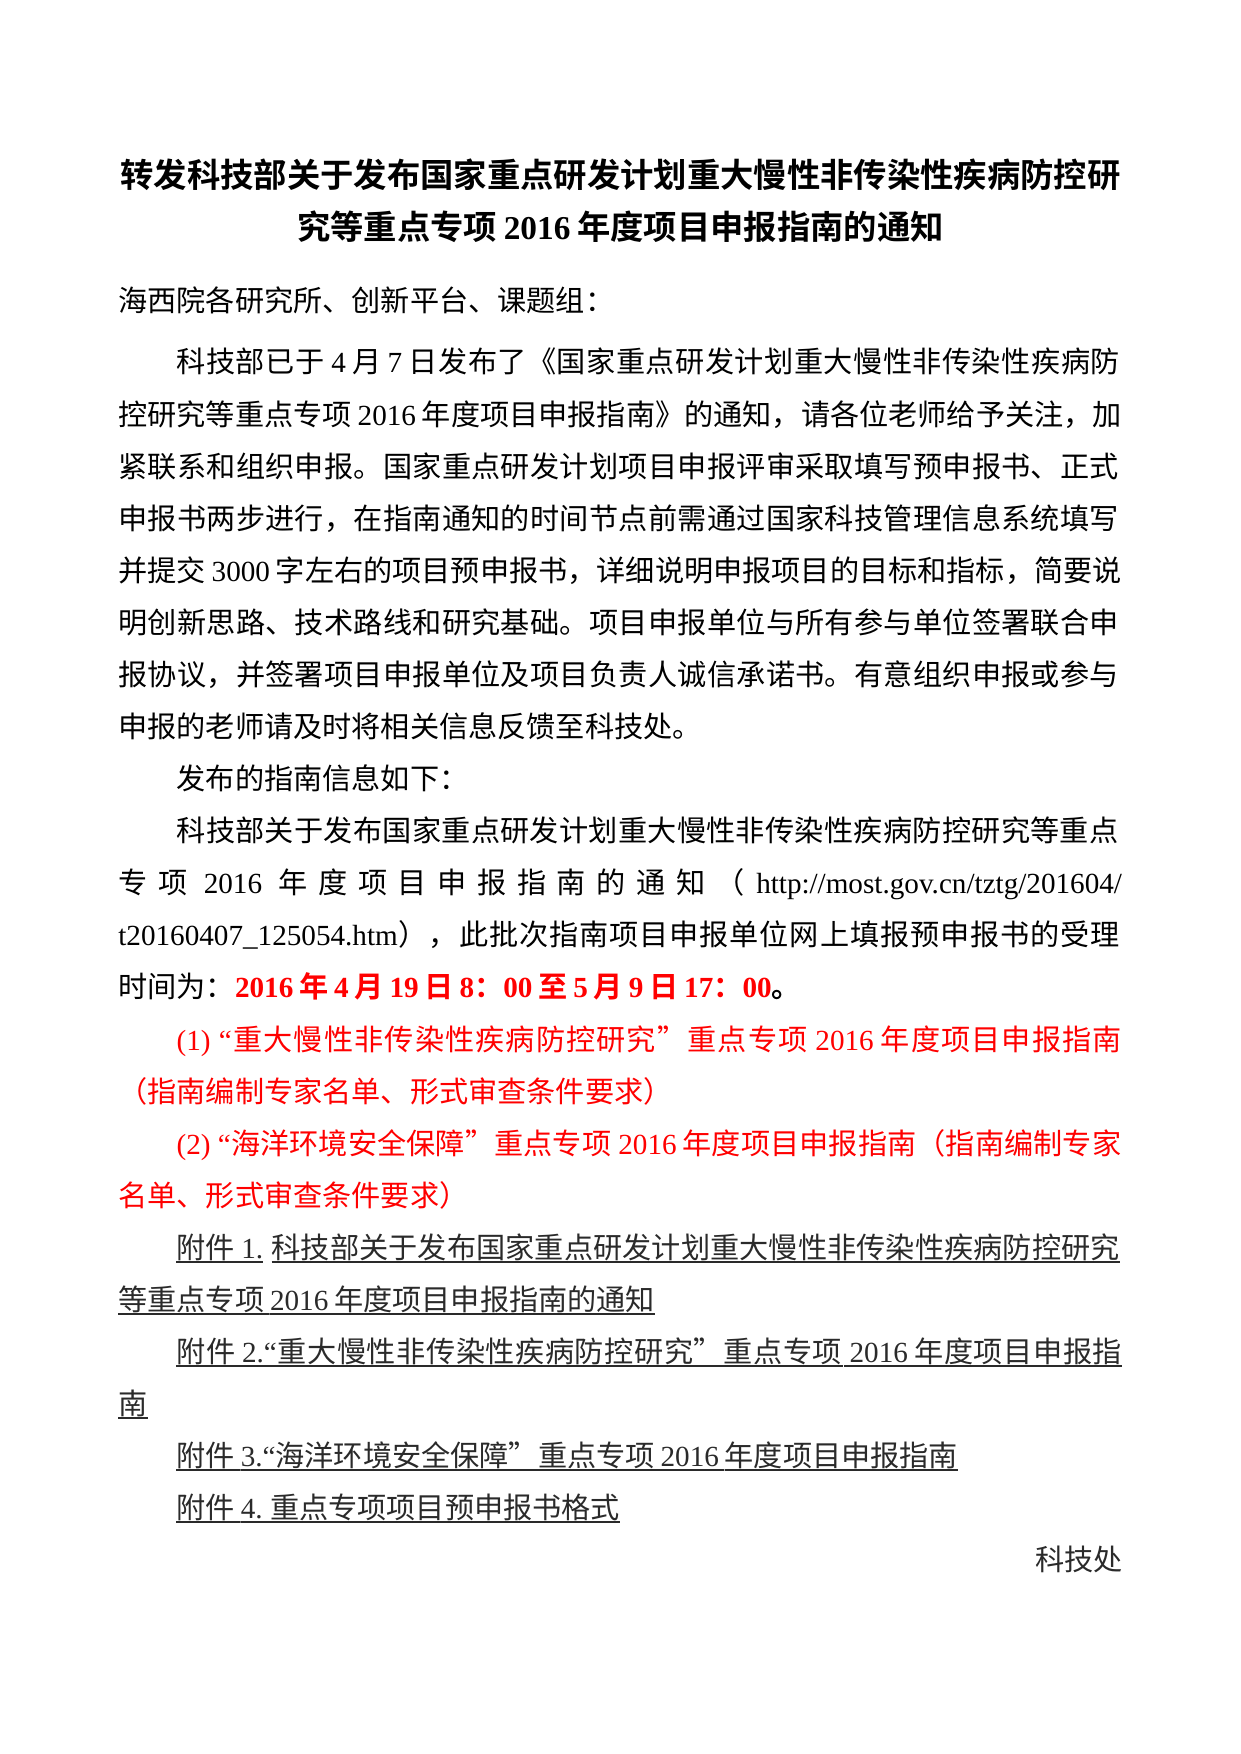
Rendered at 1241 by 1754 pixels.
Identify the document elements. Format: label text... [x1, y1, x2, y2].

text 海西院各研究所、创新平台、课题组： [118, 266, 1122, 331]
text 附件4. 重点专项项目预申报书格式 [118, 1477, 1122, 1529]
text (2) “海洋环境安全保障”重点专项2016年度项目申报指南（指南编制专家名单、形式审查条件要求） [118, 1112, 1122, 1217]
text 附件1. 科技部关于发布国家重点研发计划重大慢性非传染性疾病防控研究等重点专项2016年度项目申报指南的通知 [118, 1217, 1122, 1321]
text 科技部关于发布国家重点研发计划重大慢性非传染性疾病防控研究等重点专项2016年度项目申报指南的通知（http://most.gov.cn/tztg/201604/t20160407_125054.htm），此批次指南项目申报单位网上填报预申报书的受理时间为：2016年4月19日8：00至5月9日17：00。 [118, 800, 1122, 1008]
text 附件2.“重大慢性非传染性疾病防控研究”重点专项2016年度项目申报指南 [118, 1321, 1122, 1425]
text 发布的指南信息如下： [118, 748, 1122, 800]
text 科技处 [118, 1529, 1122, 1581]
text 附件3.“海洋环境安全保障”重点专项2016年度项目申报指南 [118, 1425, 1122, 1477]
subtitle 转发科技部关于发布国家重点研发计划重大慢性非传染性疾病防控研究等重点专项2016年度项目申报指南的通知 [118, 146, 1122, 250]
text (1) “重大慢性非传染性疾病防控研究”重点专项2016年度项目申报指南（指南编制专家名单、形式审查条件要求） [118, 1008, 1122, 1112]
text 科技部已于4月7日发布了《国家重点研发计划重大慢性非传染性疾病防控研究等重点专项2016年度项目申报指南》的通知，请各位老师给予关注，加紧联系和组织申报。国家重点研发计划项目申报评审采取填写预申报书、正式申报书两步进行，在指南通知的时间节点前需通过国家科技管理信息系统填写并提交3000字左右的项目预申报书，详细说明申报项目的目标和指标，简要说明创新思路、技术路线和研究基础。项目申报单位与所有参与单位签署联合申报协议，并签署项目申报单位及项目负责人诚信承诺书。有意组织申报或参与申报的老师请及时将相关信息反馈至科技处。 [118, 331, 1122, 748]
